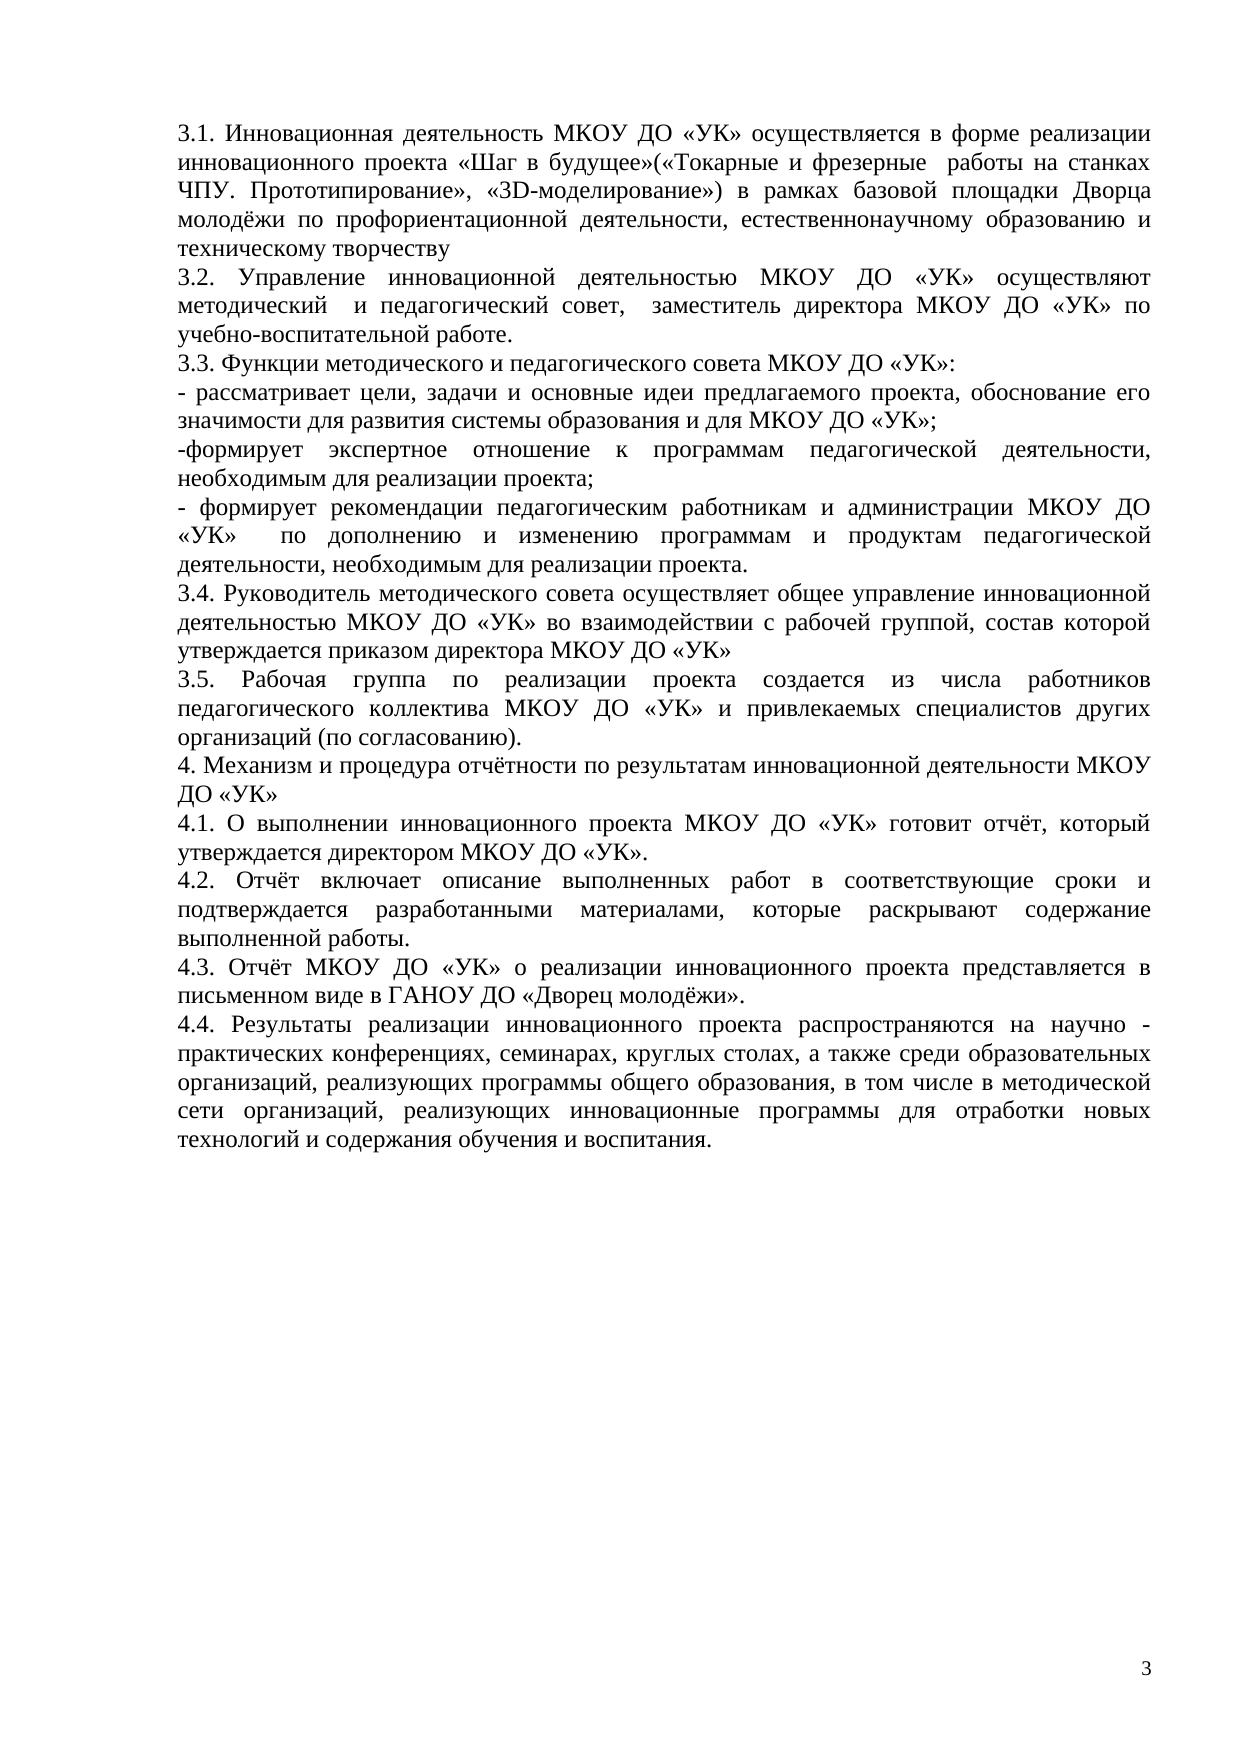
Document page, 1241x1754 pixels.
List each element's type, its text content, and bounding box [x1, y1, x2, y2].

text 4.4. Результаты реализации инновационного проекта распространяются на научно - практических конференциях, семинарах, круглых столах, а также среди образовательных организаций, реализующих программы общего образования, в том числе в методической сети организаций, реализующих инновационные программы для отработки новых технологий и содержания обучения и воспитания. [177, 1009, 1152, 1153]
text 4.1. О выполнении инновационного проекта МКОУ ДО «УК» готовит отчёт, который утверждается директором МКОУ ДО «УК». [177, 808, 1152, 866]
text 4. Механизм и процедура отчётности по результатам инновационной деятельности МКОУ ДО «УК» [177, 751, 1152, 808]
text 4.2. Отчёт включает описание выполненных работ в соответствующие сроки и подтверждается разработанными материалами, которые раскрывают содержание выполненной работы. [177, 866, 1152, 952]
text 3.2. Управление инновационной деятельностью МКОУ ДО «УК» осуществляют методический и педагогический совет, заместитель директора МКОУ ДО «УК» по учебно-воспитательной работе. [177, 262, 1152, 348]
text 3.4. Руководитель методического совета осуществляет общее управление инновационной деятельностью МКОУ ДО «УК» во взаимодействии с рабочей группой, состав которой утверждается приказом директора МКОУ ДО «УК» [177, 578, 1152, 664]
text 4.3. Отчёт МКОУ ДО «УК» о реализации инновационного проекта представляется в письменном виде в ГАНОУ ДО «Дворец молодёжи». [177, 952, 1152, 1009]
text 3.1. Инновационная деятельность МКОУ ДО «УК» осуществляется в форме реализации инновационного проекта «Шаг в будущее»(«Токарные и фрезерные работы на станках ЧПУ. Прототипирование», «3D-моделирование») в рамках базовой площадки Дворца молодёжи по профориентационной деятельности, естественнонаучному образованию и техническому творчеству [177, 118, 1152, 262]
text 3.5. Рабочая группа по реализации проекта создается из числа работников педагогического коллектива МКОУ ДО «УК» и привлекаемых специалистов других организаций (по согласованию). [177, 664, 1152, 751]
text -формирует экспертное отношение к программам педагогической деятельности, необходимым для реализации проекта; [177, 434, 1152, 492]
text - формирует рекомендации педагогическим работникам и администрации МКОУ ДО «УК» по дополнению и изменению программам и продуктам педагогической деятельности, необходимым для реализации проекта. [177, 492, 1152, 578]
text 3.3. Функции методического и педагогического совета МКОУ ДО «УК»: [177, 348, 1152, 377]
text - рассматривает цели, задачи и основные идеи предлагаемого проекта, обоснование его значимости для развития системы образования и для МКОУ ДО «УК»; [177, 377, 1152, 434]
